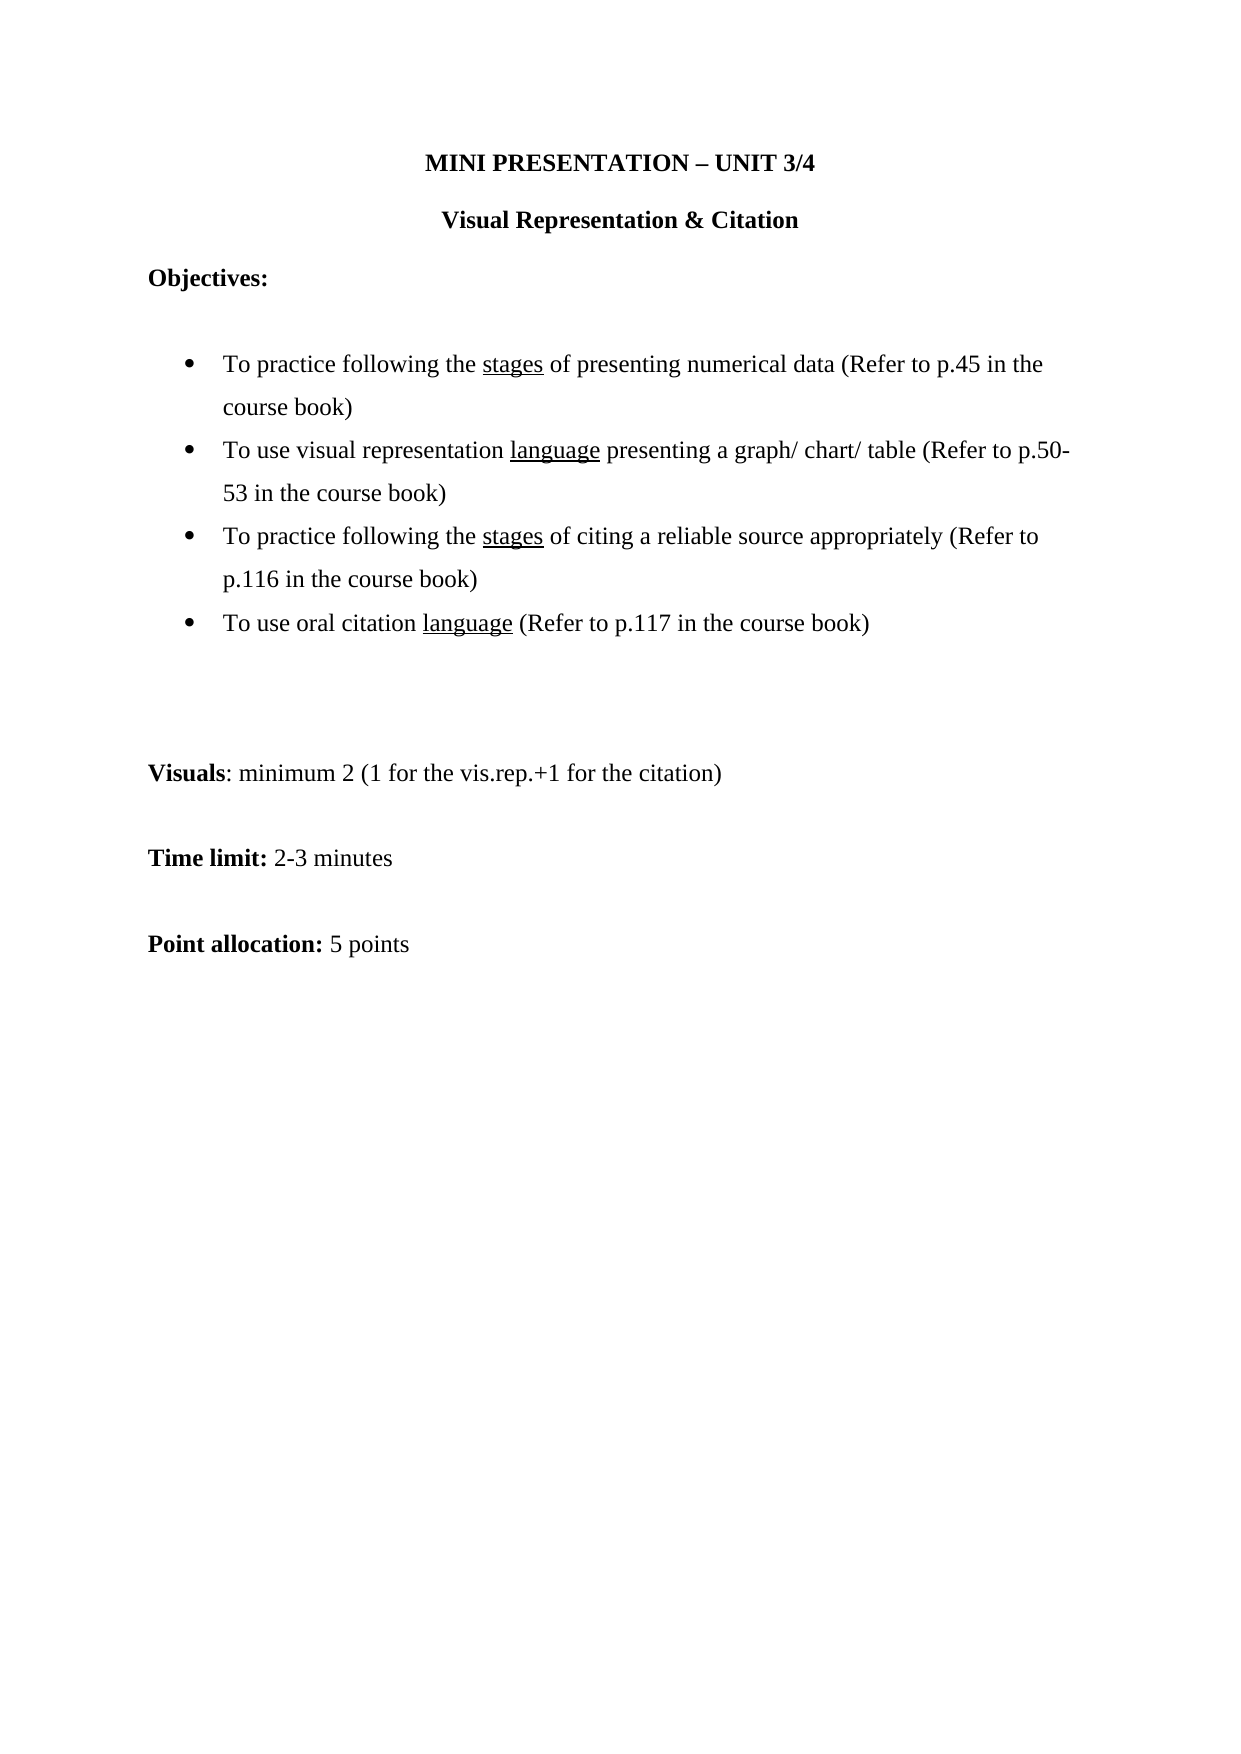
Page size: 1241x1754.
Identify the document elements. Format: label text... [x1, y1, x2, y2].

text Visuals: minimum 2 (1 for the vis.rep.+1 for the citation) [148, 758, 1093, 787]
text Objectives: [148, 263, 1093, 291]
text Time limit: 2-3 minutes [148, 843, 1093, 872]
text MINI PRESENTATION – UNIT 3/4 [148, 148, 1093, 176]
list To practice following the stages of presenting numerical data (Refer to p.45 in the course book) [185, 349, 1093, 421]
text Point allocation: 5 points [148, 929, 1093, 958]
list To practice following the stages of citing a reliable source appropriately (Refer to p.116 in the course book) [185, 521, 1093, 593]
list To use oral citation language (Refer to p.117 in the course book) [185, 608, 1093, 636]
text Visual Representation & Citation [148, 205, 1093, 234]
list To use visual representation language presenting a graph/ chart/ table (Refer to p.50-53 in the course book) [185, 435, 1093, 507]
